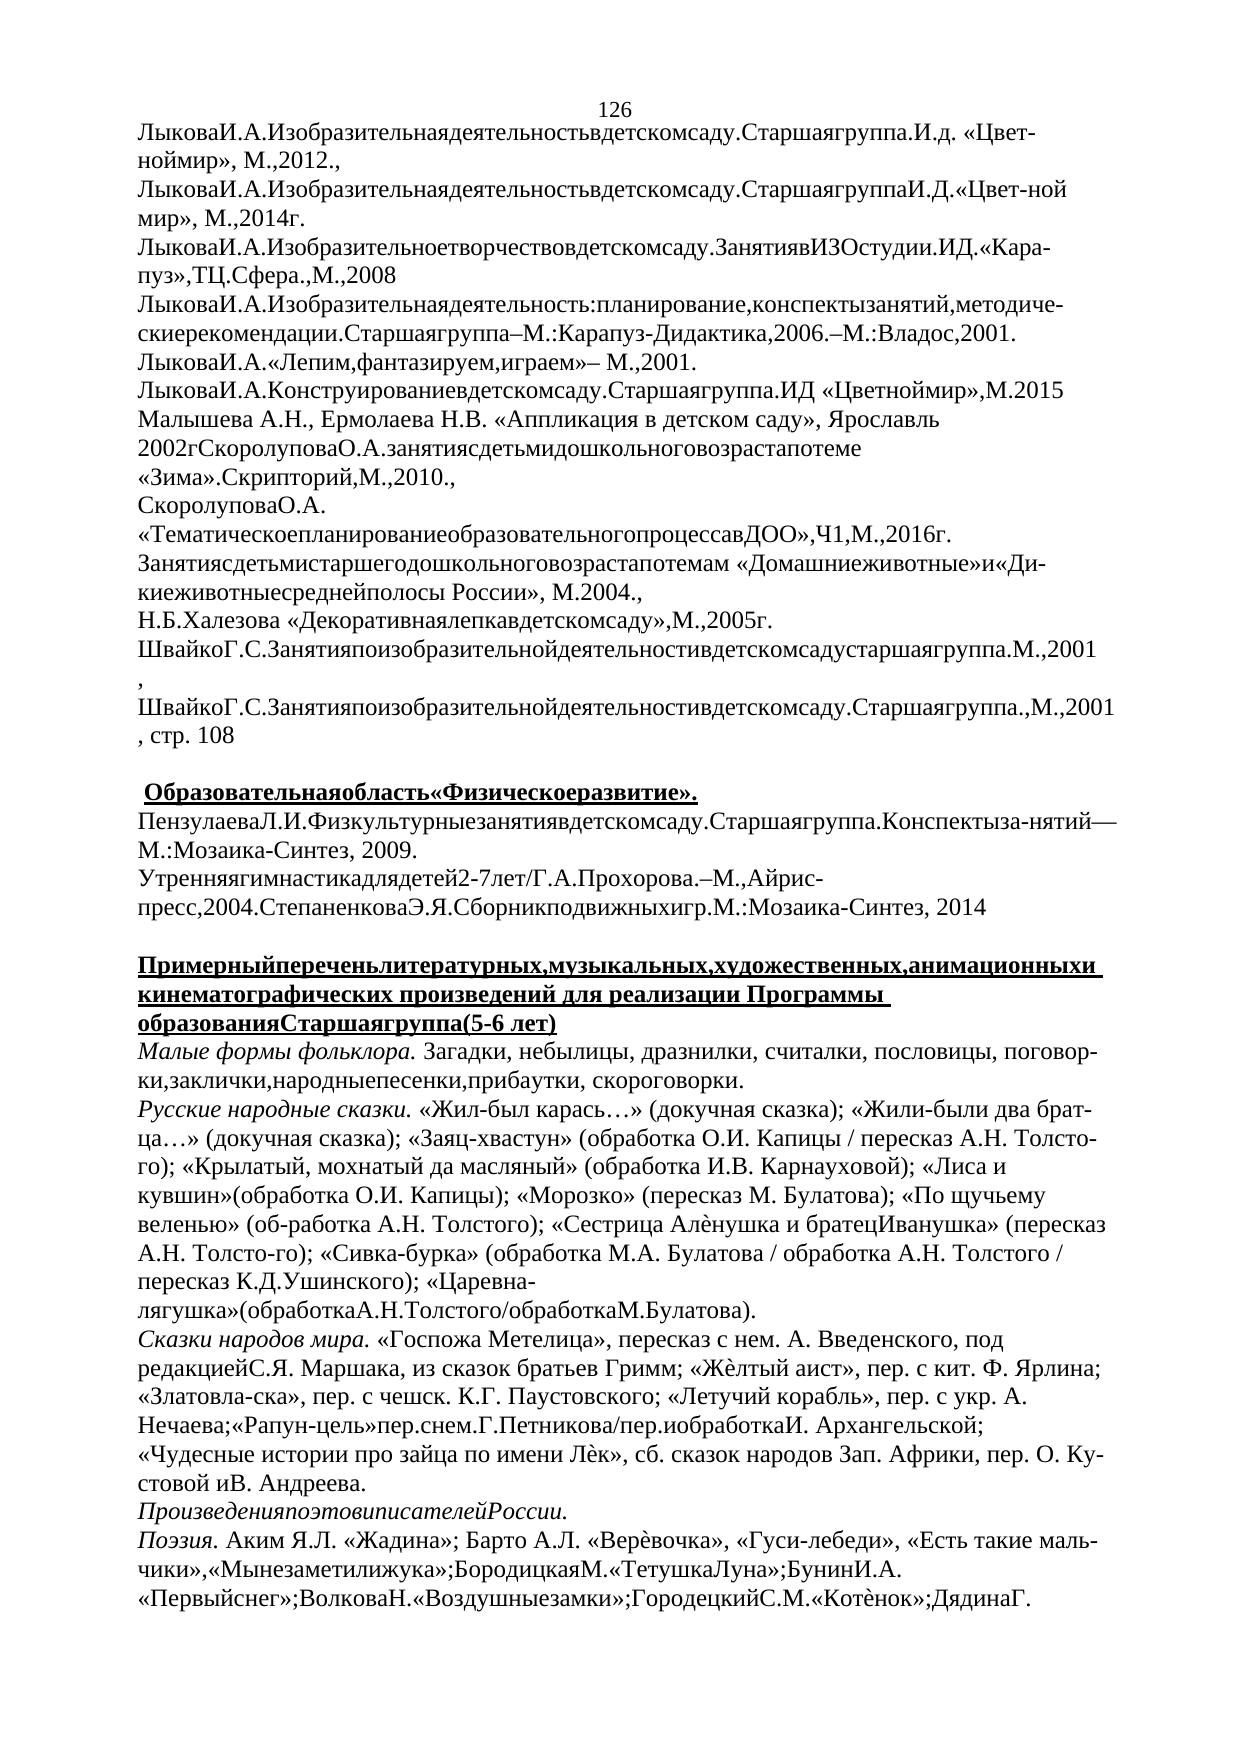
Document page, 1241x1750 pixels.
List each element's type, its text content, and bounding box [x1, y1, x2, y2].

text ПроизведенияпоэтовиписателейРоссии. [137, 1496, 1186, 1525]
text Малышева А.Н., Ермолаева Н.В. «Аппликация в детском саду», Ярославль 2002гСкоролуповаО.А.занятиясдетьмидошкольноговозрастапотеме «Зима».Скрипторий,М.,2010., [137, 404, 1107, 490]
text Н.Б.Халезова «Декоративнаялепкавдетскомсаду»,М.,2005г. [137, 605, 1186, 634]
text Сказки народов мира. «Госпожа Метелица», пересказ с нем. А. Введенского, под редакциейС.Я. Маршака, из сказок братьев Гримм; «Жѐлтый аист», пер. с кит. Ф. Ярлина; «Златовла-ска», пер. с чешск. К.Г. Паустовского; «Летучий корабль», пер. с укр. А. Нечаева;«Рапун-цель»пер.снем.Г.Петникова/пер.иобработкаИ. Архангельской; [137, 1324, 1124, 1439]
text ЛыковаИ.А.«Лепим,фантазируем,играем»– М.,2001. [137, 347, 1186, 375]
text ШвайкоГ.С.Занятияпоизобразительнойдеятельностивдетскомсадустаршаягруппа.М.,2001, [137, 634, 1103, 692]
text ЛыковаИ.А.Конструированиевдетскомсаду.Старшаягруппа.ИД «Цветноймир»,М.2015 [137, 375, 1119, 404]
text Занятиясдетьмистаршегодошкольноговозрастапотемам «Домашниеживотные»и«Ди-киеживотныесреднейполосы России», М.2004., [137, 548, 1119, 605]
text Утренняягимнастикадлядетей2-7лет/Г.А.Прохорова.–М.,Айрис-пресс,2004.СтепаненковаЭ.Я.Сборникподвижныхигр.М.:Мозаика-Синтез, 2014 [137, 863, 1119, 921]
text Русские народные сказки. «Жил-был карась…» (докучная сказка); «Жили-были два брат-ца…» (докучная сказка); «Заяц-хвастун» (обработка О.И. Капицы / пересказ А.Н. Толсто-го); «Крылатый, мохнатый да масляный» (обработка И.В. Карнауховой); «Лиса и кувшин»(обработка О.И. Капицы); «Морозко» (пересказ М. Булатова); «По щучьему веленью» (об-работка А.Н. Толстого); «Сестрица Алѐнушка и братецИванушка» (пересказ А.Н. Толсто-го); «Сивка-бурка» (обработка М.А. Булатова / обработка А.Н. Толстого / пересказ К.Д.Ушинского); «Царевна- лягушка»(обработкаА.Н.Толстого/обработкаМ.Булатова). [137, 1094, 1119, 1324]
text ЛыковаИ.А.Изобразительноетворчествовдетскомсаду.ЗанятиявИЗОстудии.ИД.«Кара-пуз»,ТЦ.Сфера.,М.,2008 [137, 232, 1119, 289]
text «Чудесные истории про зайца по имени Лѐк», сб. сказок народов Зап. Африки, пер. О. Ку-стовой иВ. Андреева. [137, 1439, 1107, 1496]
text Малые формы фольклора. Загадки, небылицы, дразнилки, считалки, пословицы, поговор-ки,заклички,народныепесенки,прибаутки, скороговорки. [137, 1036, 1101, 1094]
text ШвайкоГ.С.Занятияпоизобразительнойдеятельностивдетскомсаду.Старшаягруппа.,М.,2001, стр. 108 [137, 692, 1119, 749]
text ЛыковаИ.А.Изобразительнаядеятельностьвдетскомсаду.СтаршаягруппаИ.Д.«Цвет-ной мир», М.,2014г. [137, 174, 1119, 232]
text ЛыковаИ.А.Изобразительнаядеятельностьвдетскомсаду.Старшаягруппа.И.д. «Цвет-ноймир», М.,2012., [137, 117, 1119, 174]
text ЛыковаИ.А.Изобразительнаядеятельность:планирование,конспектызанятий,методиче-скиерекомендации.Старшаягруппа–М.:Карапуз-Дидактика,2006.–М.:Владос,2001. [137, 289, 1119, 347]
text Поэзия. Аким Я.Л. «Жадина»; Барто А.Л. «Верѐвочка», «Гуси-лебеди», «Есть такие маль-чики»,«Мынезаметилижука»;БородицкаяМ.«ТетушкаЛуна»;БунинИ.А. [137, 1525, 1101, 1583]
text «Первыйснег»;ВолковаН.«Воздушныезамки»;ГородецкийС.М.«Котѐнок»;ДядинаГ. [137, 1583, 1186, 1611]
text ПензулаеваЛ.И.Физкультурныезанятиявдетскомсаду.Старшаягруппа.Конспектыза-нятий—М.:Мозаика-Синтез, 2009. [137, 806, 1119, 863]
subtitle Примерныйпереченьлитературных,музыкальных,художественных,анимационныхи кинематографических произведений для реализации Программы образованияСтаршаягруппа(5-6 лет) [137, 950, 1119, 1036]
text СкоролуповаО.А. «ТематическоепланированиеобразовательногопроцессавДОО»,Ч1,М.,2016г. [137, 490, 1119, 548]
subtitle Образовательнаяобласть«Физическоеразвитие». [144, 777, 1186, 806]
